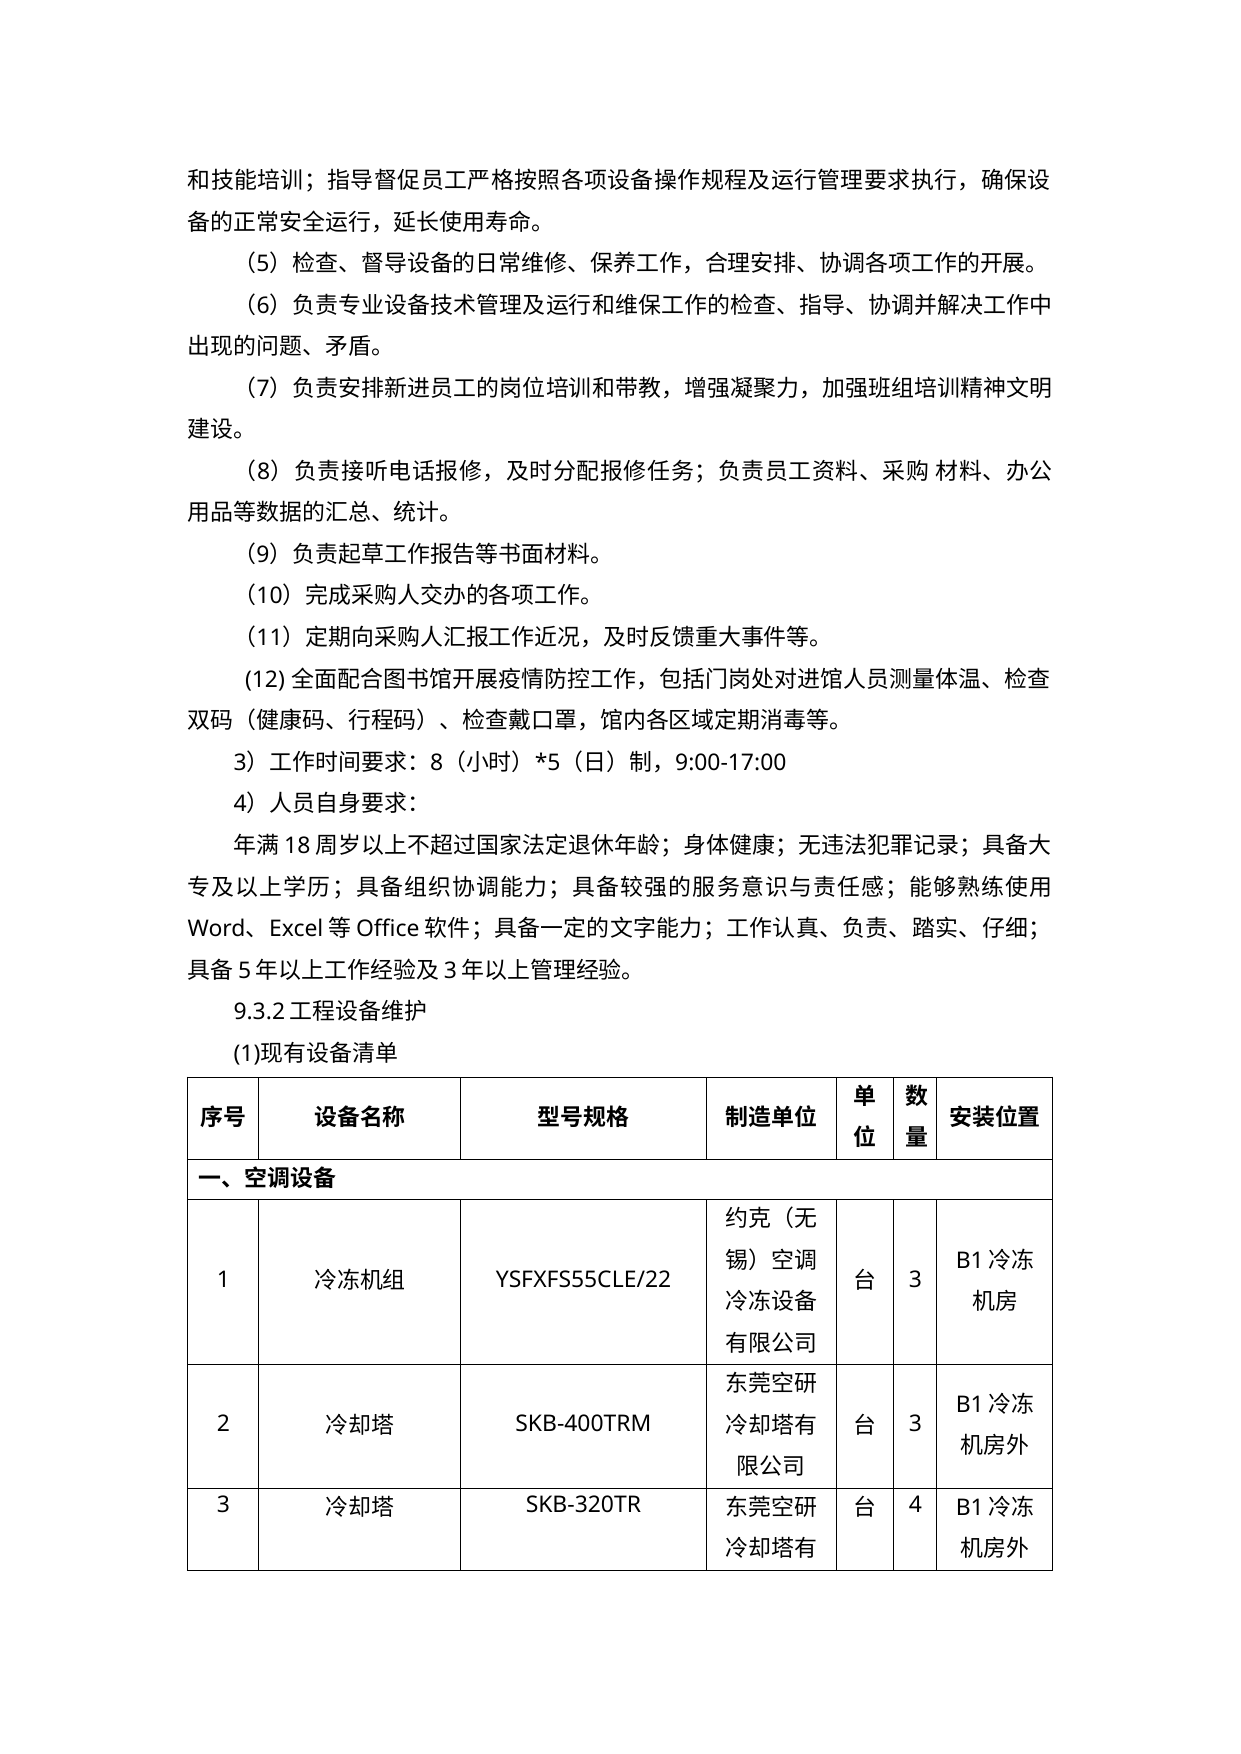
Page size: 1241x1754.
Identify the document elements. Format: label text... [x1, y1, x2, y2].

table_cell 台 [837, 1365, 893, 1487]
text （6）负责专业设备技术管理及运行和维保工作的检查、指导、协调并解决工作中出现的问题、矛盾。 [187, 287, 1053, 361]
table_cell 冷却塔 [259, 1489, 460, 1569]
table_header 型号规格 [461, 1078, 706, 1158]
table_header 序号 [188, 1078, 258, 1158]
table_header 数量 [894, 1078, 936, 1158]
text （7）负责安排新进员工的岗位培训和带教，增强凝聚力，加强班组培训精神文明建设。 [187, 369, 1053, 444]
table_cell 2 [188, 1365, 258, 1487]
table_header 安装位置 [937, 1078, 1052, 1158]
text （11）定期向采购人汇报工作近况，及时反馈重大事件等。 [187, 619, 1053, 652]
text (12) 全面配合图书馆开展疫情防控工作，包括门岗处对进馆人员测量体温、检查双码（健康码、行程码）、检查戴口罩，馆内各区域定期消毒等。 [187, 661, 1053, 735]
table_cell 3 [188, 1489, 258, 1569]
table_cell B1冷冻机房外 [937, 1489, 1052, 1569]
table_header 制造单位 [707, 1078, 836, 1158]
table_cell 台 [837, 1200, 893, 1364]
table_cell 冷却塔 [259, 1365, 460, 1487]
table_header 设备名称 [259, 1078, 460, 1158]
table_cell SKB-320TR [461, 1489, 706, 1569]
table_cell 1 [188, 1200, 258, 1364]
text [187, 162, 1053, 237]
text 3）工作时间要求：8（小时）*5（日）制，9:00-17:00 [187, 744, 1053, 777]
text （8）负责接听电话报修，及时分配报修任务；负责员工资料、采购 材料、办公用品等数据的汇总、统计。 [187, 453, 1053, 527]
table_cell 东莞空研冷却塔有限公司 [707, 1365, 836, 1487]
table_cell B1冷冻机房 [937, 1200, 1052, 1364]
text (1)现有设备清单 [187, 1035, 1053, 1068]
text （5）检查、督导设备的日常维修、保养工作，合理安排、协调各项工作的开展。 [187, 245, 1053, 278]
text 4）人员自身要求： [187, 785, 1053, 819]
text 年满18周岁以上不超过国家法定退休年龄；身体健康；无违法犯罪记录；具备大专及以上学历；具备组织协调能力；具备较强的服务意识与责任感；能够熟练使用Word、Excel等Office软件；具备一定的文字能力；工作认真、负责、踏实、仔细；具备5年以上工作经验及3年以上管理经验。 [187, 827, 1053, 985]
table_cell B1冷冻机房外 [937, 1365, 1052, 1487]
table_cell 3 [894, 1365, 936, 1487]
table_cell SKB-400TRM [461, 1365, 706, 1487]
text （9）负责起草工作报告等书面材料。 [187, 536, 1053, 569]
table_cell 约克（无锡）空调冷冻设备有限公司 [707, 1200, 836, 1364]
table_cell 4 [894, 1489, 936, 1569]
table_cell 3 [894, 1200, 936, 1364]
table_cell YSFXFS55CLE/22 [461, 1200, 706, 1364]
table_cell 冷冻机组 [259, 1200, 460, 1364]
table_cell 台 [837, 1489, 893, 1569]
text 9.3.2工程设备维护 [187, 993, 1053, 1027]
text （10）完成采购人交办的各项工作。 [187, 577, 1053, 611]
table_cell 一、空调设备 [188, 1160, 1052, 1199]
table_cell 东莞空研冷却塔有限公司 [707, 1489, 836, 1569]
table_header 单位 [837, 1078, 893, 1158]
